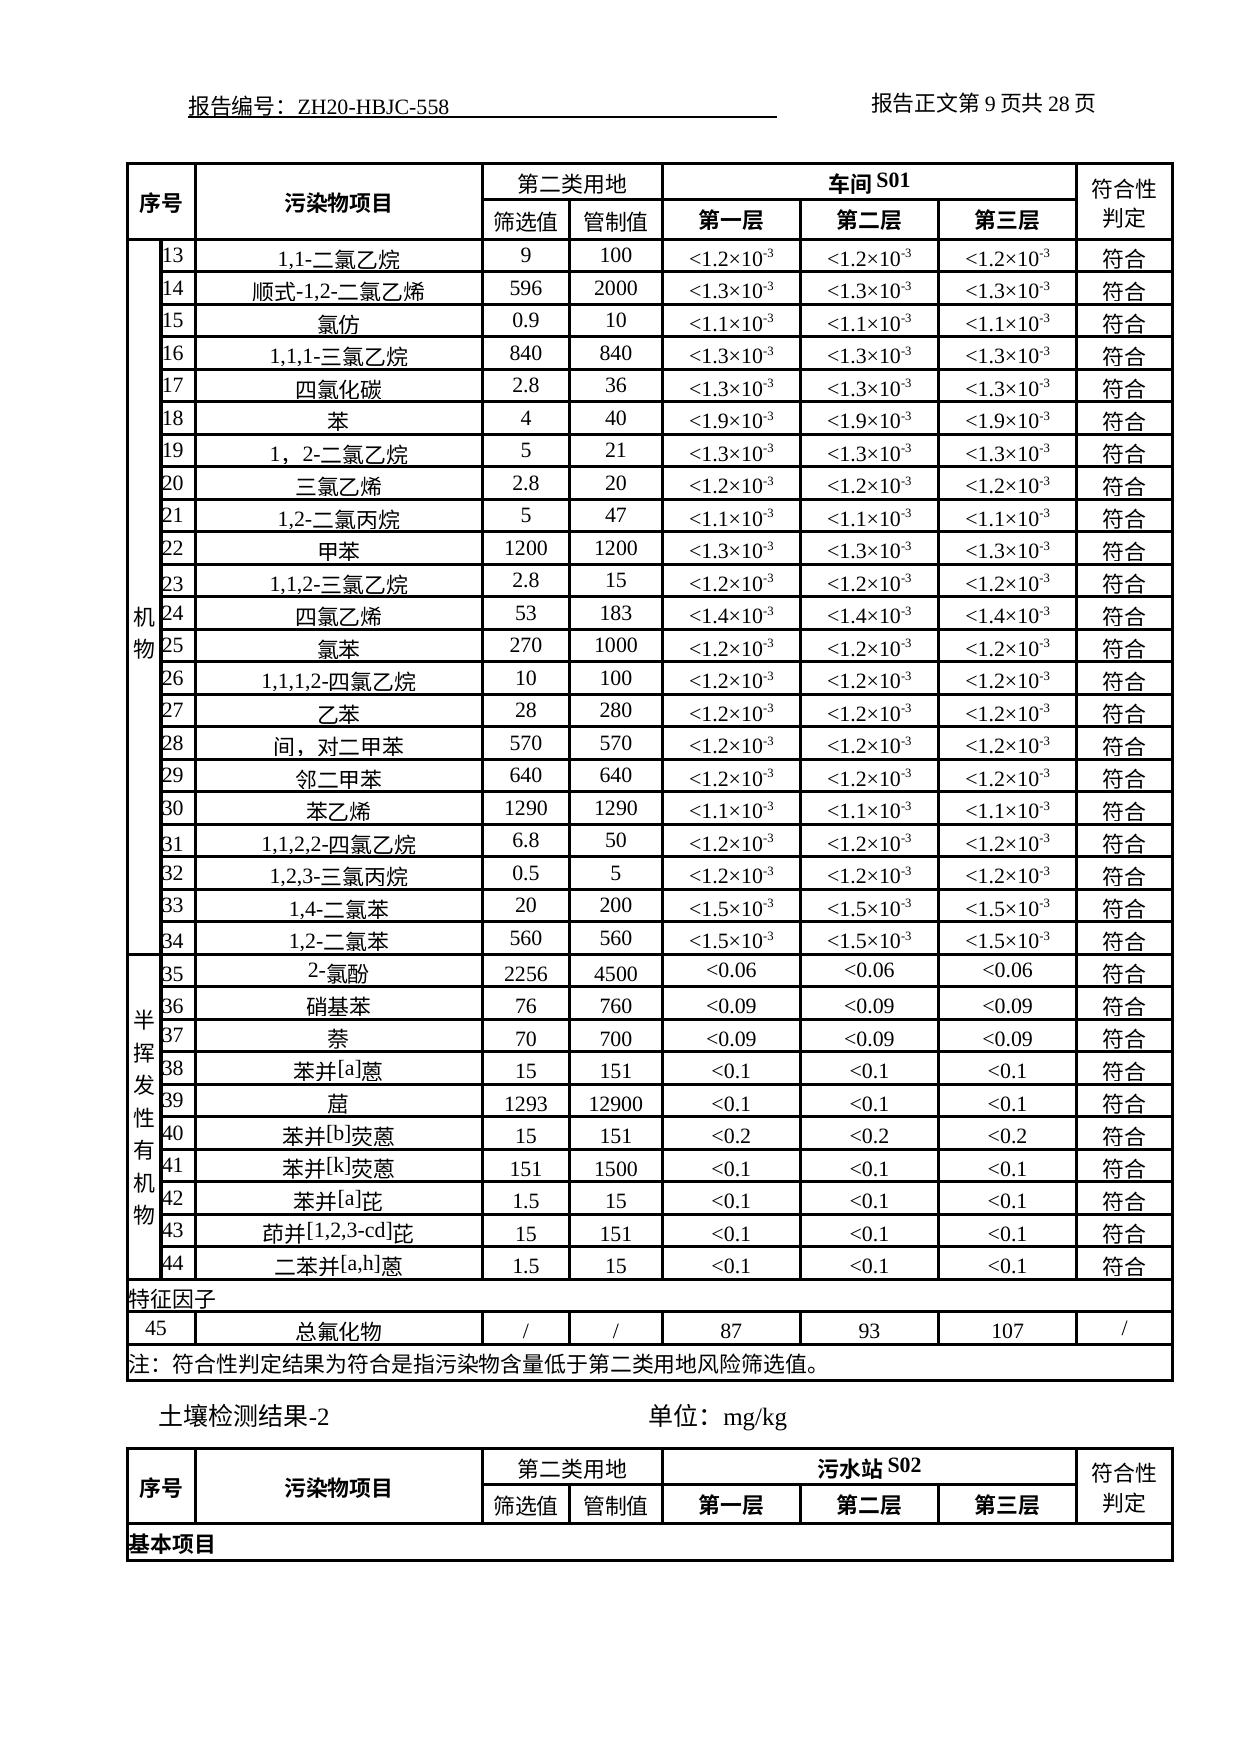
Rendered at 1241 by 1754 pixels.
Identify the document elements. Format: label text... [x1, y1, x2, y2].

table_cell [163, 696, 194, 725]
table_cell <1.3×10-3 [802, 338, 937, 367]
table_cell 6.8 [484, 826, 568, 855]
table_cell <1.2×10-3 [802, 728, 937, 757]
table_cell 符合 [1078, 1086, 1171, 1115]
table_cell 符合 [1078, 793, 1171, 822]
table_cell 四氯化碳 [197, 371, 481, 400]
table_cell <1.3×10-3 [802, 273, 937, 302]
table_cell <1.3×10-3 [664, 533, 799, 562]
table_cell 4 [484, 403, 568, 432]
table_cell <1.5×10-3 [940, 891, 1075, 920]
table_cell <1.2×10-3 [802, 761, 937, 790]
table_cell 符合 [1078, 891, 1171, 920]
table_cell [163, 793, 194, 822]
table_cell 基本项目 [129, 1525, 1171, 1558]
table_cell 符合 [1078, 371, 1171, 400]
table_cell / [571, 1313, 661, 1342]
table_cell 符合 [1078, 241, 1171, 270]
table_cell 640 [571, 761, 661, 790]
table_cell <0.09 [664, 988, 799, 1017]
table_cell 符合 [1078, 533, 1171, 562]
table_cell <1.2×10-3 [940, 826, 1075, 855]
table_cell 1293 [484, 1086, 568, 1115]
table_cell [163, 1021, 194, 1050]
table_cell 700 [571, 1021, 661, 1050]
table_cell 15 [571, 1183, 661, 1212]
table_header 序号 [129, 1450, 194, 1522]
table_cell <1.1×10-3 [940, 501, 1075, 530]
table_cell <1.2×10-3 [802, 566, 937, 595]
table_cell 符合 [1078, 1118, 1171, 1147]
table_cell 符合 [1078, 631, 1171, 660]
table_cell 1,1,2,2-四氯乙烷 [197, 826, 481, 855]
table_cell 1.5 [484, 1183, 568, 1212]
table_cell 1，2-二氯乙烷 [197, 436, 481, 465]
table_cell 符合 [1078, 1248, 1171, 1277]
table_cell 1,1,1,2-四氯乙烷 [197, 663, 481, 692]
table_cell 5 [484, 501, 568, 530]
table_cell <0.1 [664, 1248, 799, 1277]
table_cell 183 [571, 598, 661, 627]
table_cell <1.9×10-3 [664, 403, 799, 432]
table_cell <1.2×10-3 [802, 241, 937, 270]
table_cell <1.3×10-3 [802, 436, 937, 465]
table_cell 50 [571, 826, 661, 855]
table_cell 151 [571, 1053, 661, 1082]
table_cell [163, 436, 194, 465]
table_cell <0.1 [802, 1248, 937, 1277]
table_cell 0.5 [484, 858, 568, 887]
table_cell 总氟化物 [197, 1313, 481, 1342]
table_cell [163, 1216, 194, 1245]
table_cell 符合 [1078, 923, 1171, 952]
table_cell 1290 [484, 793, 568, 822]
table_cell 47 [571, 501, 661, 530]
table_cell <0.1 [664, 1216, 799, 1245]
table_cell 151 [571, 1118, 661, 1147]
table_cell 1290 [571, 793, 661, 822]
table_cell <1.2×10-3 [940, 858, 1075, 887]
table_cell <1.2×10-3 [664, 566, 799, 595]
table_cell <1.5×10-3 [940, 923, 1075, 952]
table_cell <1.2×10-3 [940, 761, 1075, 790]
table_cell <1.9×10-3 [802, 403, 937, 432]
table_cell 符合 [1078, 273, 1171, 302]
table_cell [163, 1053, 194, 1082]
table_cell <1.2×10-3 [802, 631, 937, 660]
table_cell 840 [484, 338, 568, 367]
table_cell 5 [571, 858, 661, 887]
table_cell <1.4×10-3 [664, 598, 799, 627]
table_cell <0.1 [802, 1086, 937, 1115]
table_cell 107 [940, 1313, 1075, 1342]
table_cell [163, 566, 194, 595]
table_cell <1.2×10-3 [664, 826, 799, 855]
table_cell <0.1 [802, 1151, 937, 1180]
table_cell [163, 826, 194, 855]
table_cell <0.1 [940, 1151, 1075, 1180]
table_cell [163, 1118, 194, 1147]
table_cell 1,2-二氯丙烷 [197, 501, 481, 530]
table_cell 570 [571, 728, 661, 757]
table_cell [163, 533, 194, 562]
table_cell 苯并[k]荧蒽 [197, 1151, 481, 1180]
table_cell <1.2×10-3 [940, 468, 1075, 497]
table_cell <1.3×10-3 [940, 533, 1075, 562]
table_cell 2.8 [484, 371, 568, 400]
table_cell <1.2×10-3 [802, 858, 937, 887]
table_cell <1.2×10-3 [664, 241, 799, 270]
table_header 第二类用地 [484, 165, 661, 198]
table_cell 1.5 [484, 1248, 568, 1277]
table_cell 36 [571, 371, 661, 400]
table_cell <1.1×10-3 [664, 501, 799, 530]
table_cell <1.1×10-3 [664, 306, 799, 335]
table_cell 萘 [197, 1021, 481, 1050]
table_cell 第二层 [802, 201, 937, 237]
table_cell 第三层 [940, 201, 1075, 237]
table_cell <1.2×10-3 [940, 728, 1075, 757]
table_cell <1.1×10-3 [940, 306, 1075, 335]
table_cell 乙苯 [197, 696, 481, 725]
table_cell 第一层 [664, 1486, 799, 1522]
table_header 污水站S02 [664, 1450, 1075, 1483]
table_cell [163, 663, 194, 692]
table_cell [163, 1248, 194, 1277]
table_cell 4500 [571, 956, 661, 985]
table_cell <1.5×10-3 [664, 891, 799, 920]
table_cell 苯乙烯 [197, 793, 481, 822]
table_cell 20 [571, 468, 661, 497]
table_cell <1.2×10-3 [664, 761, 799, 790]
table_cell <1.9×10-3 [940, 403, 1075, 432]
table_cell 100 [571, 241, 661, 270]
table_cell <0.1 [802, 1183, 937, 1212]
text 土壤检测结果-2 单位：mg/kg [158, 1382, 1111, 1447]
table_cell <1.3×10-3 [940, 338, 1075, 367]
table_cell [163, 501, 194, 530]
table_cell 管制值 [571, 201, 661, 237]
table_cell [163, 728, 194, 757]
table_cell <1.2×10-3 [940, 631, 1075, 660]
table_cell 100 [571, 663, 661, 692]
table_cell 符合 [1078, 598, 1171, 627]
table_cell 苯并[a]芘 [197, 1183, 481, 1212]
table_cell 2000 [571, 273, 661, 302]
table_cell 邻二甲苯 [197, 761, 481, 790]
table_cell <1.1×10-3 [940, 793, 1075, 822]
table_cell 40 [571, 403, 661, 432]
table_cell 15 [571, 1248, 661, 1277]
table_cell <0.1 [664, 1151, 799, 1180]
table_cell 87 [664, 1313, 799, 1342]
table_cell <1.2×10-3 [940, 241, 1075, 270]
table_cell 符合 [1078, 468, 1171, 497]
table_cell [163, 988, 194, 1017]
table_header 车间S01 [664, 165, 1075, 198]
table_cell 5 [484, 436, 568, 465]
table_cell 9 [484, 241, 568, 270]
table_cell 760 [571, 988, 661, 1017]
table_cell <0.2 [940, 1118, 1075, 1147]
table_cell 2.8 [484, 468, 568, 497]
table_cell / [1078, 1313, 1171, 1342]
table_cell <1.3×10-3 [664, 436, 799, 465]
table_cell 53 [484, 598, 568, 627]
table_cell 半挥发性有机物 [129, 956, 159, 1277]
table_cell 840 [571, 338, 661, 367]
table_cell 20 [484, 891, 568, 920]
table_cell <0.1 [802, 1216, 937, 1245]
table_cell <1.2×10-3 [802, 826, 937, 855]
table_cell <0.09 [802, 1021, 937, 1050]
table_cell 1200 [484, 533, 568, 562]
table_cell [163, 371, 194, 400]
table_header 序号 [129, 165, 194, 237]
table_cell [163, 956, 194, 985]
table_cell <1.2×10-3 [940, 663, 1075, 692]
table_header 污染物项目 [197, 165, 481, 237]
table_cell 21 [571, 436, 661, 465]
table_cell <1.1×10-3 [802, 501, 937, 530]
table_cell <1.2×10-3 [940, 566, 1075, 595]
table_cell <1.2×10-3 [940, 696, 1075, 725]
table_cell <1.2×10-3 [802, 696, 937, 725]
table_cell <0.1 [940, 1053, 1075, 1082]
table_cell 560 [484, 923, 568, 952]
table_cell 15 [484, 1216, 568, 1245]
table_cell <1.2×10-3 [802, 663, 937, 692]
table_cell 270 [484, 631, 568, 660]
table_cell <0.09 [940, 988, 1075, 1017]
table_cell 符合 [1078, 501, 1171, 530]
table_cell 氯仿 [197, 306, 481, 335]
table_cell 氯苯 [197, 631, 481, 660]
table_cell <0.06 [940, 956, 1075, 985]
table_cell 符合 [1078, 858, 1171, 887]
table_cell 2.8 [484, 566, 568, 595]
table_cell 640 [484, 761, 568, 790]
table_cell 符合 [1078, 1183, 1171, 1212]
table_cell <0.1 [940, 1248, 1075, 1277]
table_cell <1.3×10-3 [940, 371, 1075, 400]
table_cell 筛选值 [484, 1486, 568, 1522]
table_cell <0.2 [664, 1118, 799, 1147]
table_cell <0.1 [664, 1183, 799, 1212]
table_cell <1.3×10-3 [802, 371, 937, 400]
table_cell 䓛 [197, 1086, 481, 1115]
table_cell <1.2×10-3 [664, 663, 799, 692]
table_cell 2-氯酚 [197, 956, 481, 985]
table_cell 符合 [1078, 1021, 1171, 1050]
table_cell 200 [571, 891, 661, 920]
table_cell <1.1×10-3 [664, 793, 799, 822]
table_cell <1.2×10-3 [664, 728, 799, 757]
table_cell 570 [484, 728, 568, 757]
table_cell [163, 273, 194, 302]
table_cell [163, 1183, 194, 1212]
table_cell [163, 761, 194, 790]
table_cell 符合 [1078, 663, 1171, 692]
table_cell <0.1 [940, 1086, 1075, 1115]
table_cell <0.09 [940, 1021, 1075, 1050]
table_cell 硝基苯 [197, 988, 481, 1017]
table_cell <0.1 [664, 1053, 799, 1082]
table_cell [163, 1151, 194, 1180]
table_cell 符合 [1078, 566, 1171, 595]
table_cell 1,1-二氯乙烷 [197, 241, 481, 270]
table_cell 151 [571, 1216, 661, 1245]
table_cell <0.06 [664, 956, 799, 985]
table_cell <0.09 [664, 1021, 799, 1050]
table_cell <1.1×10-3 [802, 306, 937, 335]
table_cell 1500 [571, 1151, 661, 1180]
table_cell 560 [571, 923, 661, 952]
table_cell 1,4-二氯苯 [197, 891, 481, 920]
table_cell [163, 306, 194, 335]
table_cell 苯并[b]荧蒽 [197, 1118, 481, 1147]
table_cell <0.1 [940, 1183, 1075, 1212]
table_header 符合性 判定 [1078, 165, 1171, 237]
table_cell [163, 1086, 194, 1115]
table_cell 符合 [1078, 1151, 1171, 1180]
table_cell 四氯乙烯 [197, 598, 481, 627]
table_cell 符合 [1078, 436, 1171, 465]
table_cell 1,2-二氯苯 [197, 923, 481, 952]
table_cell <0.06 [802, 956, 937, 985]
table_cell <1.3×10-3 [664, 273, 799, 302]
table_cell [163, 403, 194, 432]
table_cell <1.3×10-3 [940, 273, 1075, 302]
table_cell 76 [484, 988, 568, 1017]
table_cell <1.2×10-3 [664, 858, 799, 887]
table_cell 93 [802, 1313, 937, 1342]
table_cell 符合 [1078, 826, 1171, 855]
table_cell <1.1×10-3 [802, 793, 937, 822]
table_cell 甲苯 [197, 533, 481, 562]
table_cell <1.3×10-3 [940, 436, 1075, 465]
table_cell 0.9 [484, 306, 568, 335]
table_cell <1.2×10-3 [664, 696, 799, 725]
table_header 污染物项目 [197, 1450, 481, 1522]
table_cell <1.4×10-3 [940, 598, 1075, 627]
table_cell <0.09 [802, 988, 937, 1017]
table_cell <1.3×10-3 [664, 338, 799, 367]
table_cell <1.4×10-3 [802, 598, 937, 627]
table_cell <1.2×10-3 [664, 631, 799, 660]
table_cell 280 [571, 696, 661, 725]
table_cell 三氯乙烯 [197, 468, 481, 497]
table_cell [163, 598, 194, 627]
table_cell 二苯并[a,h]蒽 [197, 1248, 481, 1277]
table_cell <0.1 [664, 1086, 799, 1115]
table_cell 1,1,2-三氯乙烷 [197, 566, 481, 595]
table_cell [129, 1313, 194, 1342]
table_cell 第三层 [940, 1486, 1075, 1522]
table_cell 注：符合性判定结果为符合是指污染物含量低于第二类用地风险筛选值。 [129, 1346, 1171, 1379]
table_cell <1.5×10-3 [802, 923, 937, 952]
table_cell 茚并[1,2,3-cd]芘 [197, 1216, 481, 1245]
table_cell 苯 [197, 403, 481, 432]
table_cell [163, 858, 194, 887]
table_cell 28 [484, 696, 568, 725]
table_cell 符合 [1078, 761, 1171, 790]
table_header 第二类用地 [484, 1450, 661, 1483]
table_cell <1.2×10-3 [802, 468, 937, 497]
table_cell 15 [484, 1118, 568, 1147]
table_cell 第二层 [802, 1486, 937, 1522]
table_cell 2256 [484, 956, 568, 985]
table_cell 苯并[a]蒽 [197, 1053, 481, 1082]
table_cell 15 [571, 566, 661, 595]
table_cell 符合 [1078, 1216, 1171, 1245]
table_cell 1000 [571, 631, 661, 660]
table_cell <1.5×10-3 [802, 891, 937, 920]
table_cell 10 [571, 306, 661, 335]
table_cell 596 [484, 273, 568, 302]
table_cell 符合 [1078, 696, 1171, 725]
table_cell <1.3×10-3 [664, 371, 799, 400]
table_cell <1.5×10-3 [664, 923, 799, 952]
table_cell 1,2,3-三氯丙烷 [197, 858, 481, 887]
table_cell 符合 [1078, 956, 1171, 985]
table_cell 筛选值 [484, 201, 568, 237]
table_cell <0.2 [802, 1118, 937, 1147]
table_cell [163, 338, 194, 367]
table_cell 12900 [571, 1086, 661, 1115]
table_cell 151 [484, 1151, 568, 1180]
table_cell 符合 [1078, 728, 1171, 757]
table_cell 第一层 [664, 201, 799, 237]
table_cell [163, 241, 194, 270]
table_cell 符合 [1078, 403, 1171, 432]
table_cell 70 [484, 1021, 568, 1050]
table_cell 10 [484, 663, 568, 692]
table_cell [163, 631, 194, 660]
table_cell 特征因子 [129, 1281, 1171, 1310]
table_cell <1.2×10-3 [664, 468, 799, 497]
table_cell [163, 891, 194, 920]
table_cell 符合 [1078, 988, 1171, 1017]
table_cell 1200 [571, 533, 661, 562]
table_cell 间，对二甲苯 [197, 728, 481, 757]
table_cell 顺式-1,2-二氯乙烯 [197, 273, 481, 302]
table_cell <0.1 [940, 1216, 1075, 1245]
table_cell 15 [484, 1053, 568, 1082]
table_cell 符合 [1078, 338, 1171, 367]
table_cell [163, 923, 194, 952]
table_cell 符合 [1078, 1053, 1171, 1082]
table_cell <1.3×10-3 [802, 533, 937, 562]
table_cell [163, 468, 194, 497]
table_cell 管制值 [571, 1486, 661, 1522]
table_cell / [484, 1313, 568, 1342]
table_cell <0.1 [802, 1053, 937, 1082]
table_header 符合性 判定 [1078, 1450, 1171, 1522]
table_cell 1,1,1-三氯乙烷 [197, 338, 481, 367]
table_cell 符合 [1078, 306, 1171, 335]
